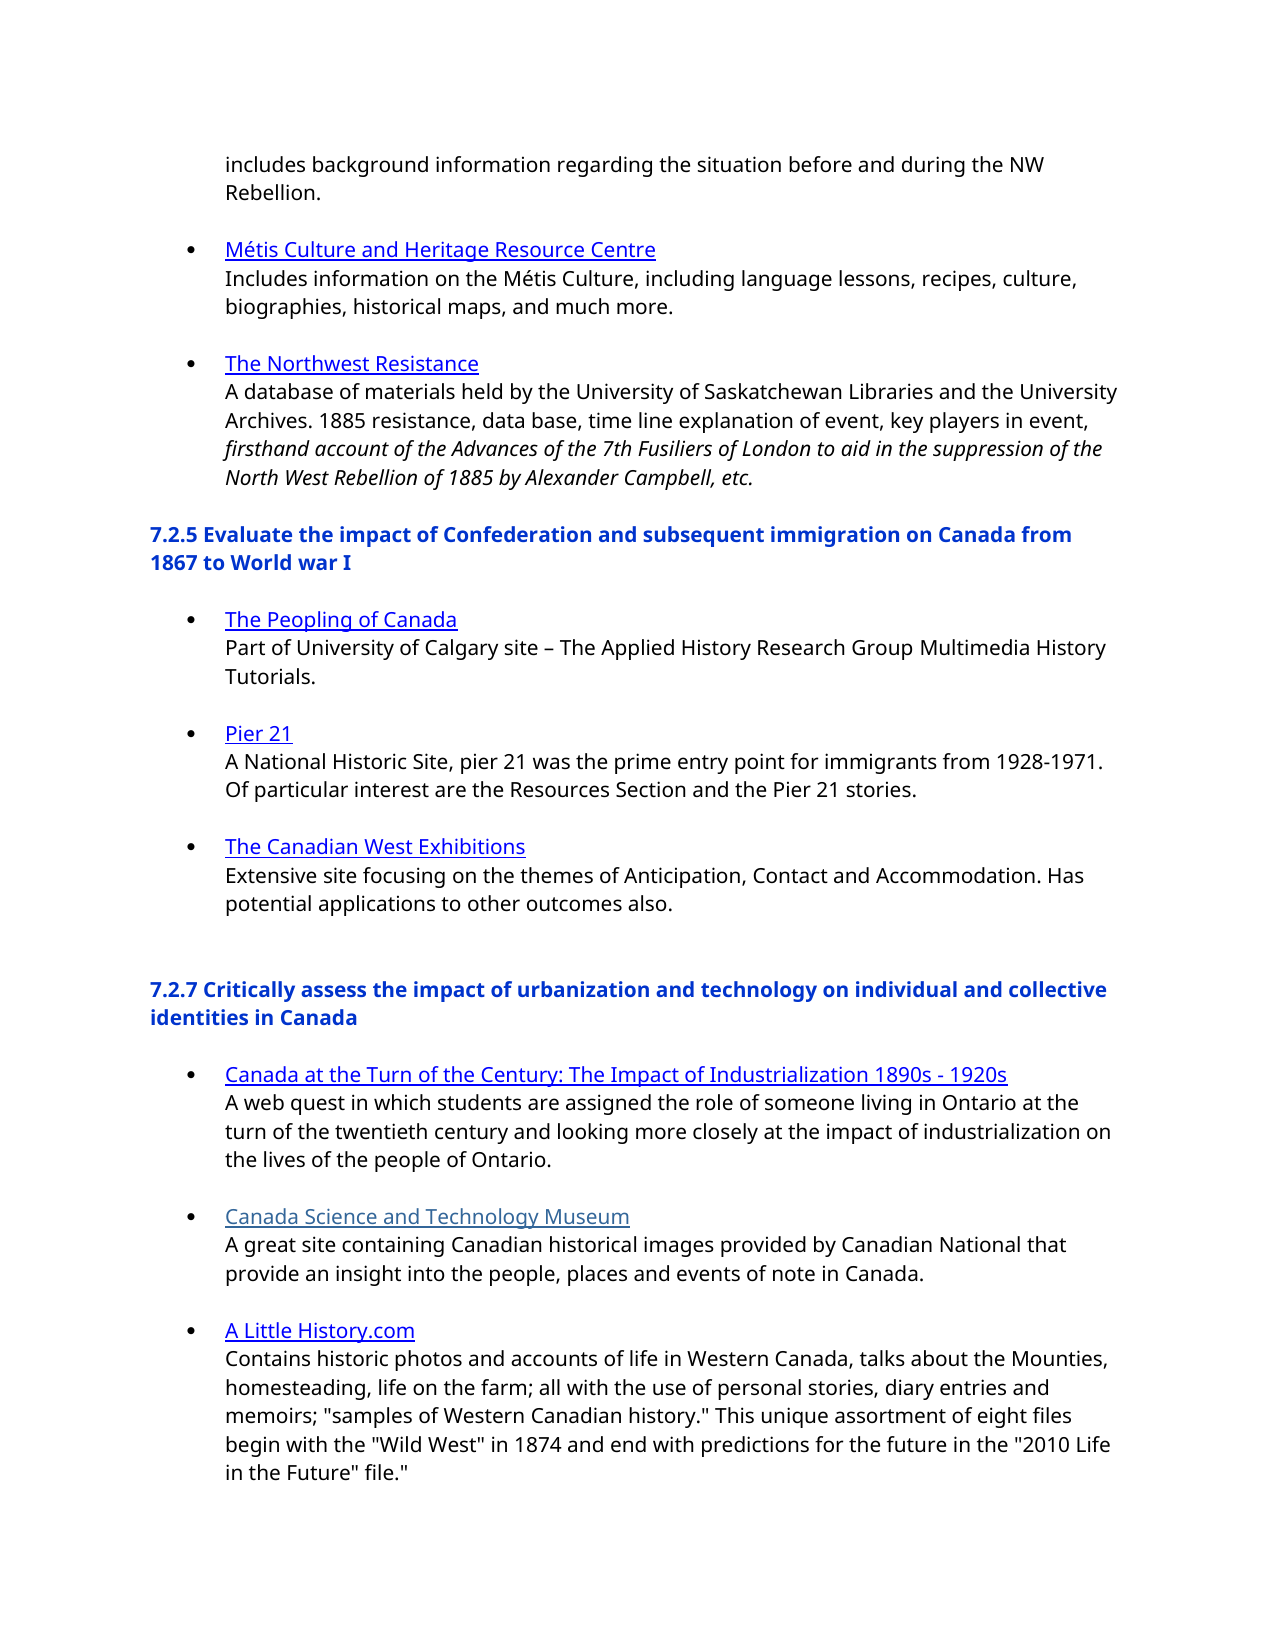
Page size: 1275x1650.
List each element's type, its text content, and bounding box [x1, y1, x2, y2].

list The Canadian West Exhibitions Extensive site focusing on the themes of Anticipation, Contact and Accommodation. Has potential applications to other outcomes also. [187, 832, 1125, 918]
list Canada at the Turn of the Century: The Impact of Industrialization 1890s - 1920s A web quest in which students are assigned the role of someone living in Ontario at the turn of the twentieth century and looking more closely at the impact of industrialization on the lives of the people of Ontario. [187, 1060, 1125, 1174]
list Métis Culture and Heritage Resource Centre Includes information on the Métis Culture, including language lessons, recipes, culture, biographies, historical maps, and much more. [187, 235, 1125, 321]
subtitle 7.2.5 Evaluate the impact of Confederation and subsequent immigration on Canada from 1867 to World war I [150, 520, 1125, 577]
list The Northwest Resistance A database of materials held by the University of Saskatchewan Libraries and the University Archives. 1885 resistance, data base, time line explanation of event, key players in event, firsthand account of the Advances of the 7th Fusiliers of London to aid in the suppression of the North West Rebellion of 1885 by Alexander Campbell, etc. [187, 349, 1125, 491]
list Canada Science and Technology Museum [187, 1202, 1125, 1231]
list The Peopling of Canada Part of University of Calgary site – The Applied History Research Group Multimedia History Tutorials. [187, 605, 1125, 690]
list A Little History.com Contains historic photos and accounts of life in Western Canada, talks about the Mounties, homesteading, life on the farm; all with the use of personal stories, diary entries and memoirs; "samples of Western Canadian history." This unique assortment of eight files begin with the "Wild West" in 1874 and end with predictions for the future in the "2010 Life in the Future" file." [187, 1316, 1125, 1487]
list Pier 21 A National Historic Site, pier 21 was the prime entry point for immigrants from 1928-1971. Of particular interest are the Resources Section and the Pier 21 stories. [187, 719, 1125, 804]
subtitle 7.2.7 Critically assess the impact of urbanization and technology on individual and collective identities in Canada [150, 975, 1125, 1032]
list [187, 150, 1125, 207]
list A great site containing Canadian historical images provided by Canadian National that provide an insight into the people, places and events of note in Canada. [225, 1231, 1125, 1287]
